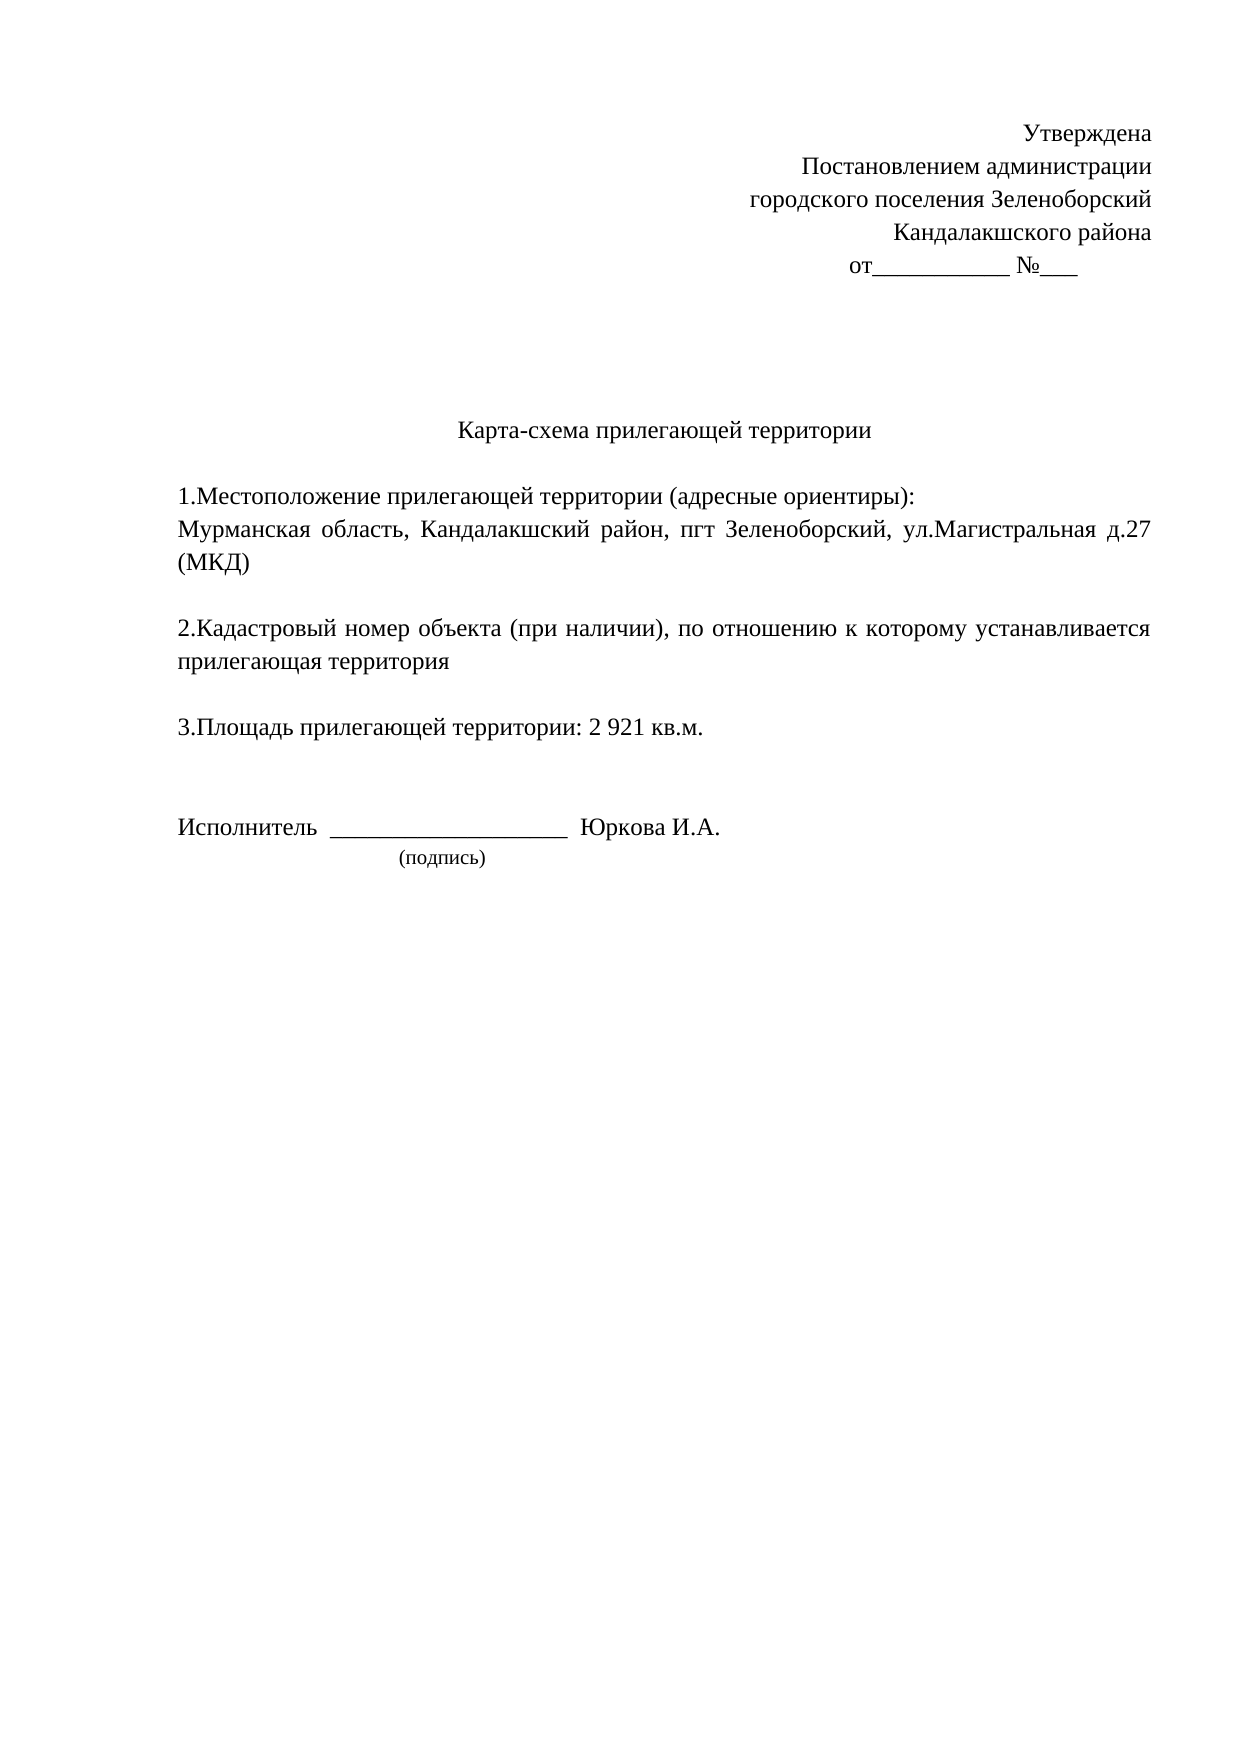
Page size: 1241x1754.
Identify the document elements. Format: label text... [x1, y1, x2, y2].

text городского поселения Зеленоборский [177, 184, 1152, 213]
text 3.Площадь прилегающей территории: 2 921 кв.м. [177, 712, 1152, 741]
text Карта-схема прилегающей территории [177, 415, 1152, 444]
text 1.Местоположение прилегающей территории (адресные ориентиры): [177, 481, 1152, 510]
text (подпись) [177, 844, 1152, 869]
text Утверждена [177, 118, 1152, 147]
text от___________ №___ [620, 250, 1152, 279]
text Мурманская область, Кандалакшский район, пгт Зеленоборский, ул.Магистральная д.27 (МКД) [177, 514, 1152, 576]
text Исполнитель ___________________ Юркова И.А. [177, 812, 1152, 840]
text Кандалакшского района [693, 217, 1152, 246]
text 2.Кадастровый номер объекта (при наличии), по отношению к которому устанавливается прилегающая территория [177, 613, 1152, 675]
text Постановлением администрации [177, 151, 1152, 180]
